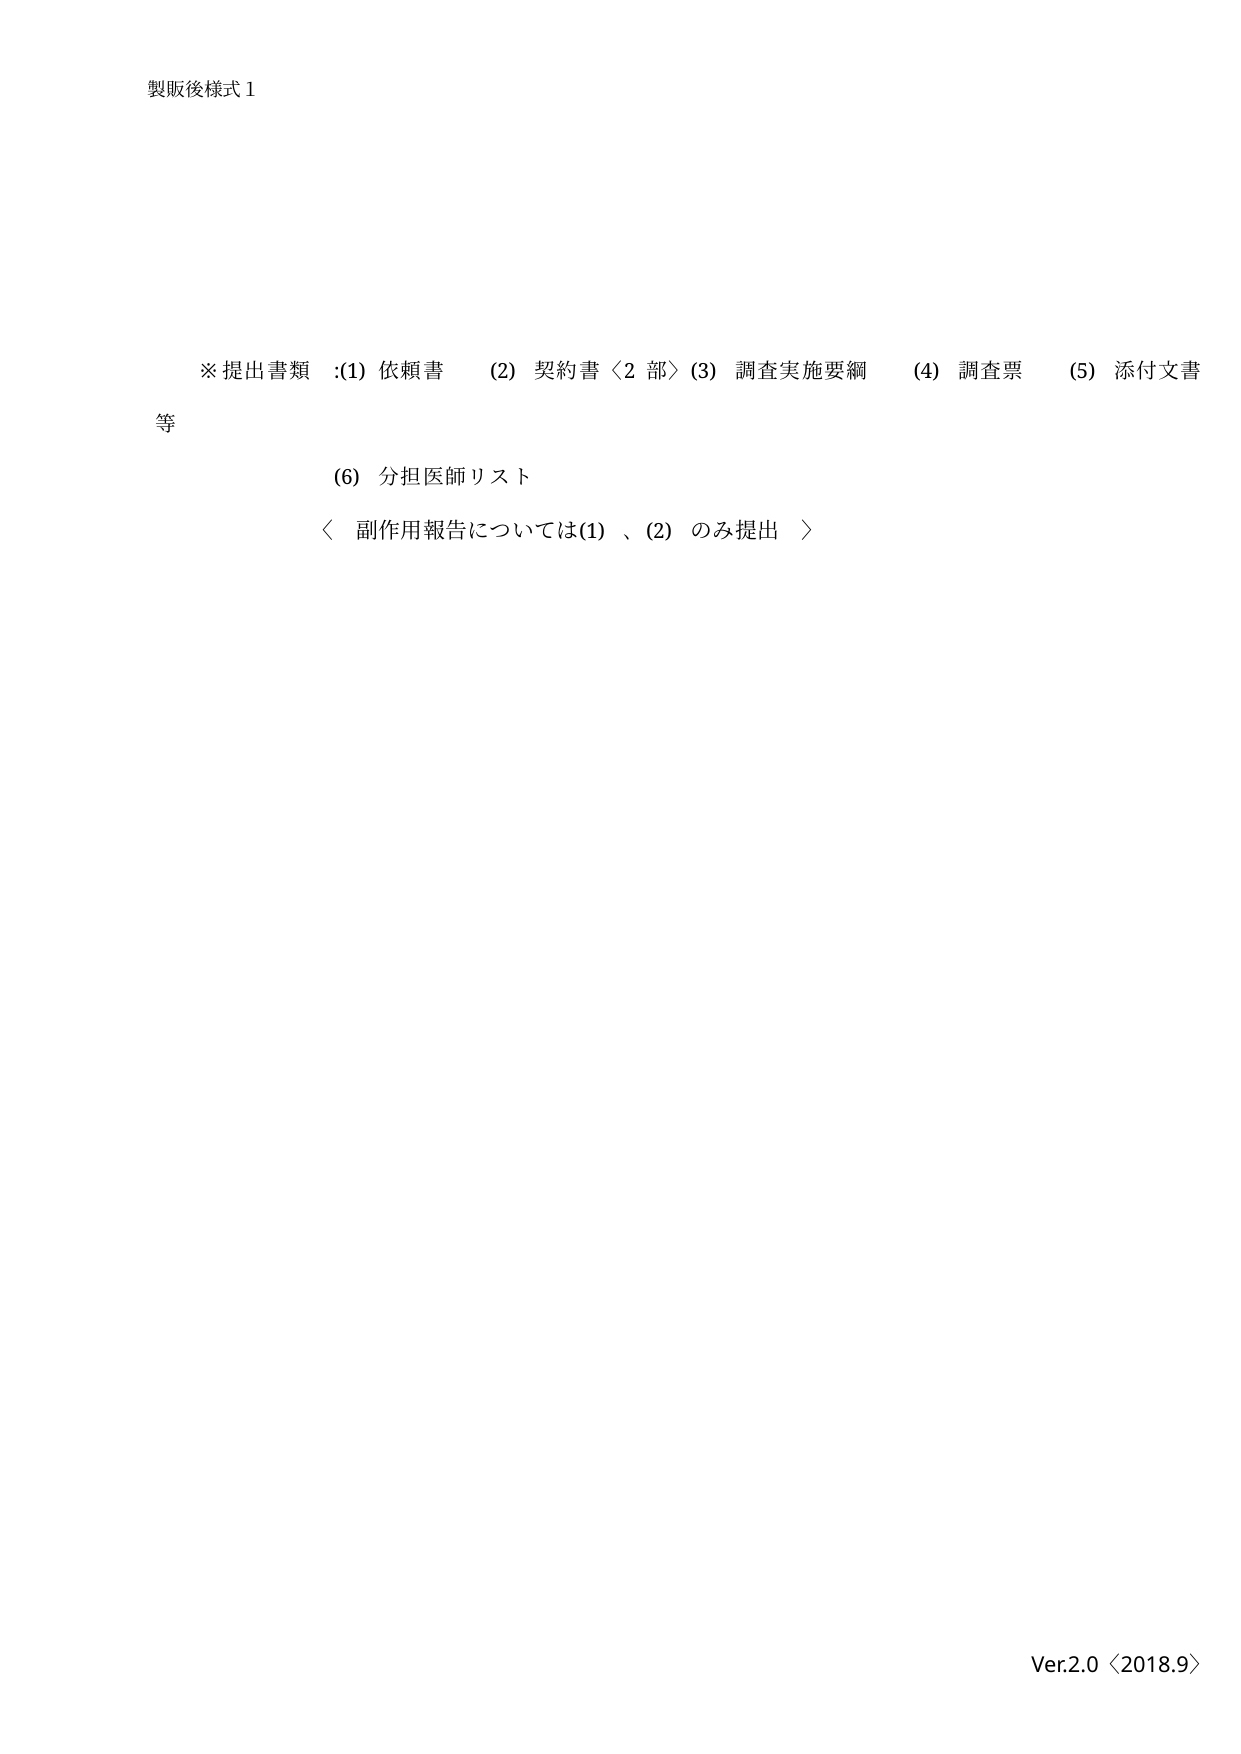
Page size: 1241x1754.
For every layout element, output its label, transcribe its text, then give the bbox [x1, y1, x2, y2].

text 〈 副作用報告については(1)､(2)のみ提出 〉 [155, 502, 1203, 555]
text (6)分担医師リスト [155, 449, 1203, 502]
text ※提出書類 :(1)依頼書 (2)契約書〈2部〉(3)調査実施要綱 (4)調査票 (5)添付文書等 [155, 343, 1203, 449]
